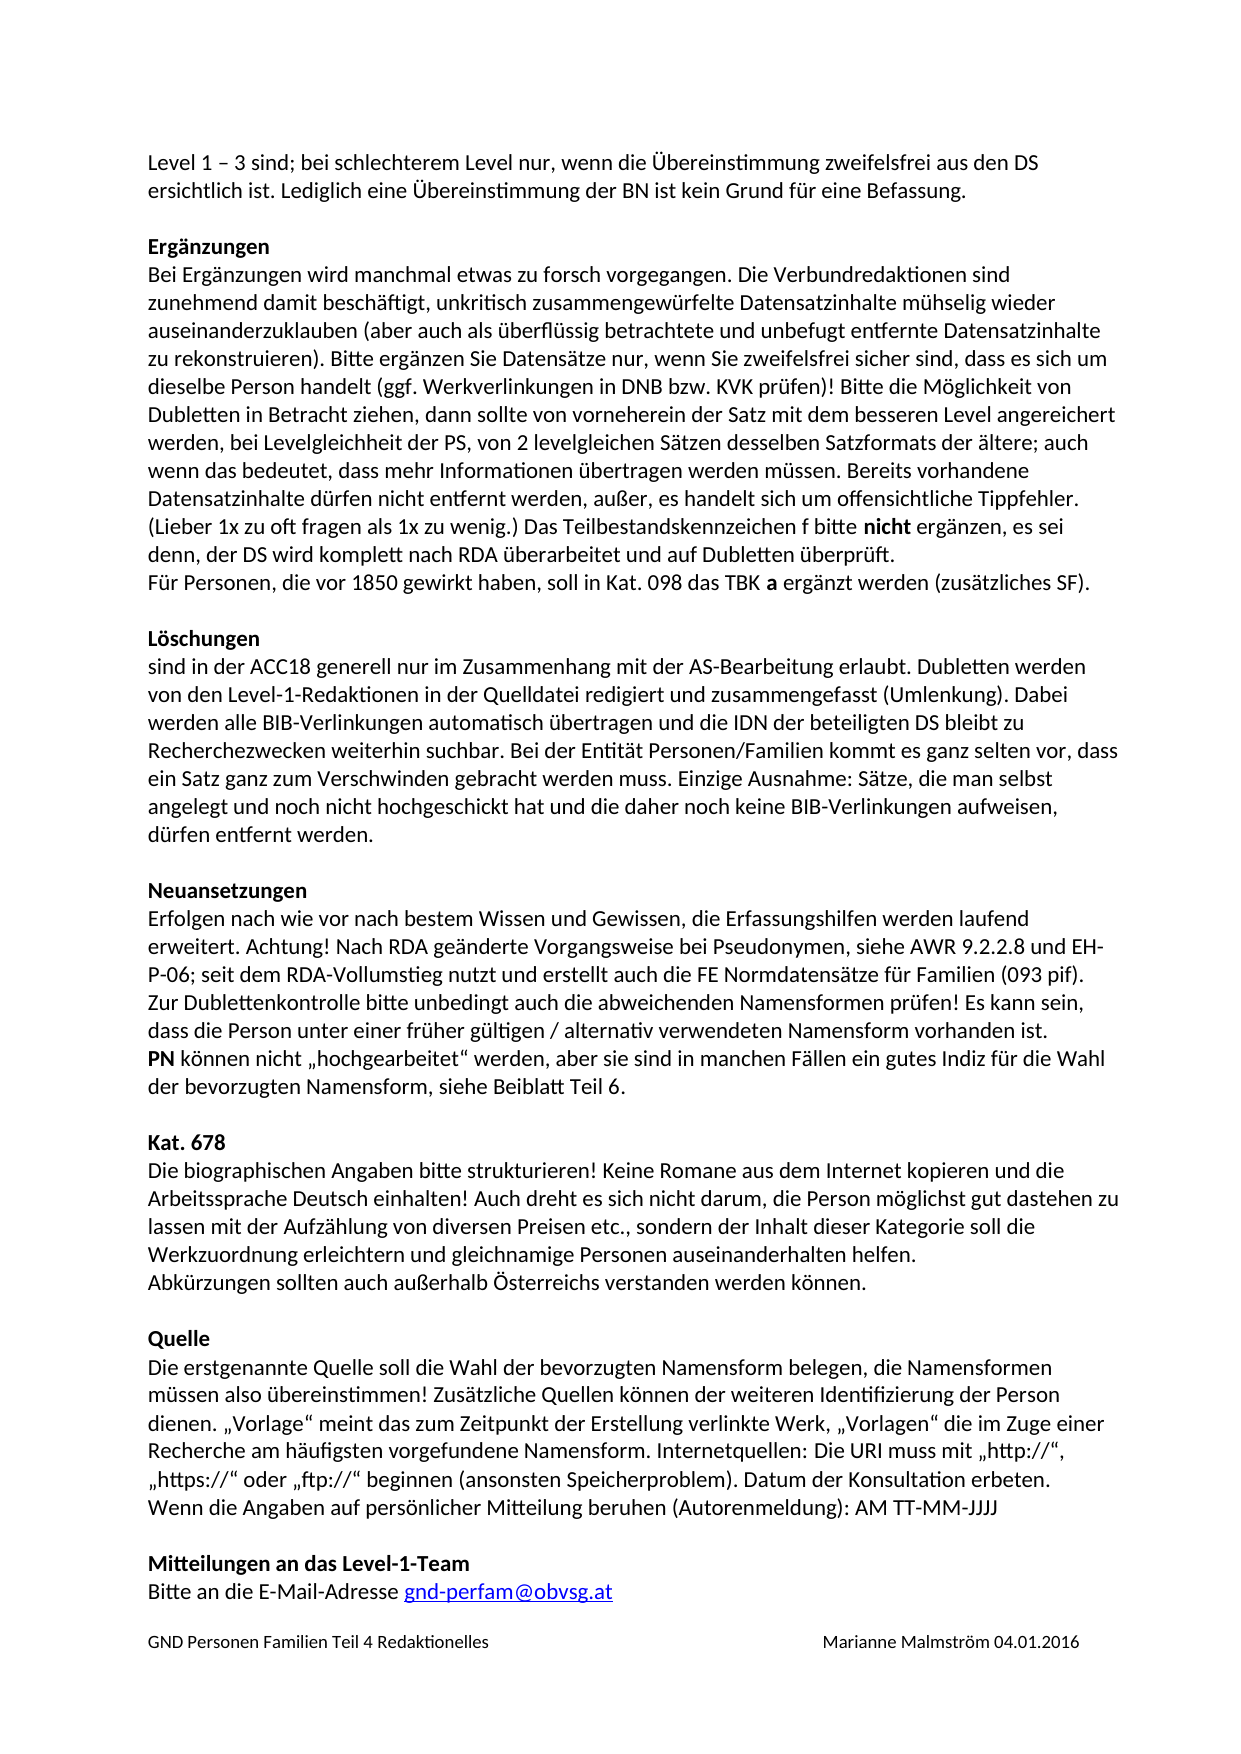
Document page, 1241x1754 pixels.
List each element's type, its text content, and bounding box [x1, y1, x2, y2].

text Für Personen, die vor 1850 gewirkt haben, soll in Kat. 098 das TBK a ergänzt werden (zusätzliches SF). [148, 568, 1122, 596]
text Quelle [148, 1324, 1122, 1353]
text Mitteilungen an das Level-1-Team [148, 1549, 1122, 1577]
text Neuansetzungen [148, 876, 1122, 904]
text Zur Dublettenkontrolle bitte unbedingt auch die abweichenden Namensformen prüfen! Es kann sein, dass die Person unter einer früher gültigen / alternativ verwendeten Namensform vorhanden ist. [148, 988, 1122, 1044]
text sind in der ACC18 generell nur im Zusammenhang mit der AS-Bearbeitung erlaubt. Dubletten werden von den Level-1-Redaktionen in der Quelldatei redigiert und zusammengefasst (Umlenkung). Dabei werden alle BIB-Verlinkungen automatisch übertragen und die IDN der beteiligten DS bleibt zu Recherchezwecken weiterhin suchbar. Bei der Entität Personen/Familien kommt es ganz selten vor, dass ein Satz ganz zum Verschwinden gebracht werden muss. Einzige Ausnahme: Sätze, die man selbst angelegt und noch nicht hochgeschickt hat und die daher noch keine BIB-Verlinkungen aufweisen, dürfen entfernt werden. [148, 652, 1122, 848]
text Wenn die Angaben auf persönlicher Mitteilung beruhen (Autorenmeldung): AM TT-MM-JJJJ [148, 1493, 1122, 1521]
text PN können nicht „hochgearbeitet“ werden, aber sie sind in manchen Fällen ein gutes Indiz für die Wahl der bevorzugten Namensform, siehe Beiblatt Teil 6. [148, 1044, 1122, 1100]
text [148, 148, 1122, 204]
text Ergänzungen [148, 232, 1122, 260]
text Bei Ergänzungen wird manchmal etwas zu forsch vorgegangen. Die Verbundredaktionen sind zunehmend damit beschäftigt, unkritisch zusammengewürfelte Datensatzinhalte mühselig wieder auseinanderzuklauben (aber auch als überflüssig betrachtete und unbefugt entfernte Datensatzinhalte zu rekonstruieren). Bitte ergänzen Sie Datensätze nur, wenn Sie zweifelsfrei sicher sind, dass es sich um dieselbe Person handelt (ggf. Werkverlinkungen in DNB bzw. KVK prüfen)! Bitte die Möglichkeit von Dubletten in Betracht ziehen, dann sollte von vorneherein der Satz mit dem besseren Level angereichert werden, bei Levelgleichheit der PS, von 2 levelgleichen Sätzen desselben Satzformats der ältere; auch wenn das bedeutet, dass mehr Informationen übertragen werden müssen. Bereits vorhandene Datensatzinhalte dürfen nicht entfernt werden, außer, es handelt sich um offensichtliche Tippfehler. (Lieber 1x zu oft fragen als 1x zu wenig.) Das Teilbestandskennzeichen f bitte nicht ergänzen, es sei denn, der DS wird komplett nach RDA überarbeitet und auf Dubletten überprüft. [148, 260, 1122, 568]
text Die biographischen Angaben bitte strukturieren! Keine Romane aus dem Internet kopieren und die Arbeitssprache Deutsch einhalten! Auch dreht es sich nicht darum, die Person möglichst gut dastehen zu lassen mit der Aufzählung von diversen Preisen etc., sondern der Inhalt dieser Kategorie soll die Werkzuordnung erleichtern und gleichnamige Personen auseinanderhalten helfen. [148, 1156, 1122, 1268]
text Kat. 678 [148, 1128, 1122, 1156]
text Bitte an die E-Mail-Adresse gnd-perfam@obvsg.at [148, 1577, 1122, 1605]
text Abkürzungen sollten auch außerhalb Österreichs verstanden werden können. [148, 1268, 1122, 1297]
text Löschungen [148, 624, 1122, 652]
text Die erstgenannte Quelle soll die Wahl der bevorzugten Namensform belegen, die Namensformen müssen also übereinstimmen! Zusätzliche Quellen können der weiteren Identifizierung der Person dienen. „Vorlage“ meint das zum Zeitpunkt der Erstellung verlinkte Werk, „Vorlagen“ die im Zuge einer Recherche am häufigsten vorgefundene Namensform. Internetquellen: Die URI muss mit „http://“, „https://“ oder „ftp://“ beginnen (ansonsten Speicherproblem). Datum der Konsultation erbeten. [148, 1353, 1122, 1493]
text Erfolgen nach wie vor nach bestem Wissen und Gewissen, die Erfassungshilfen werden laufend erweitert. Achtung! Nach RDA geänderte Vorgangsweise bei Pseudonymen, siehe AWR 9.2.2.8 und EH-P-06; seit dem RDA-Vollumstieg nutzt und erstellt auch die FE Normdatensätze für Familien (093 pif). [148, 904, 1122, 988]
